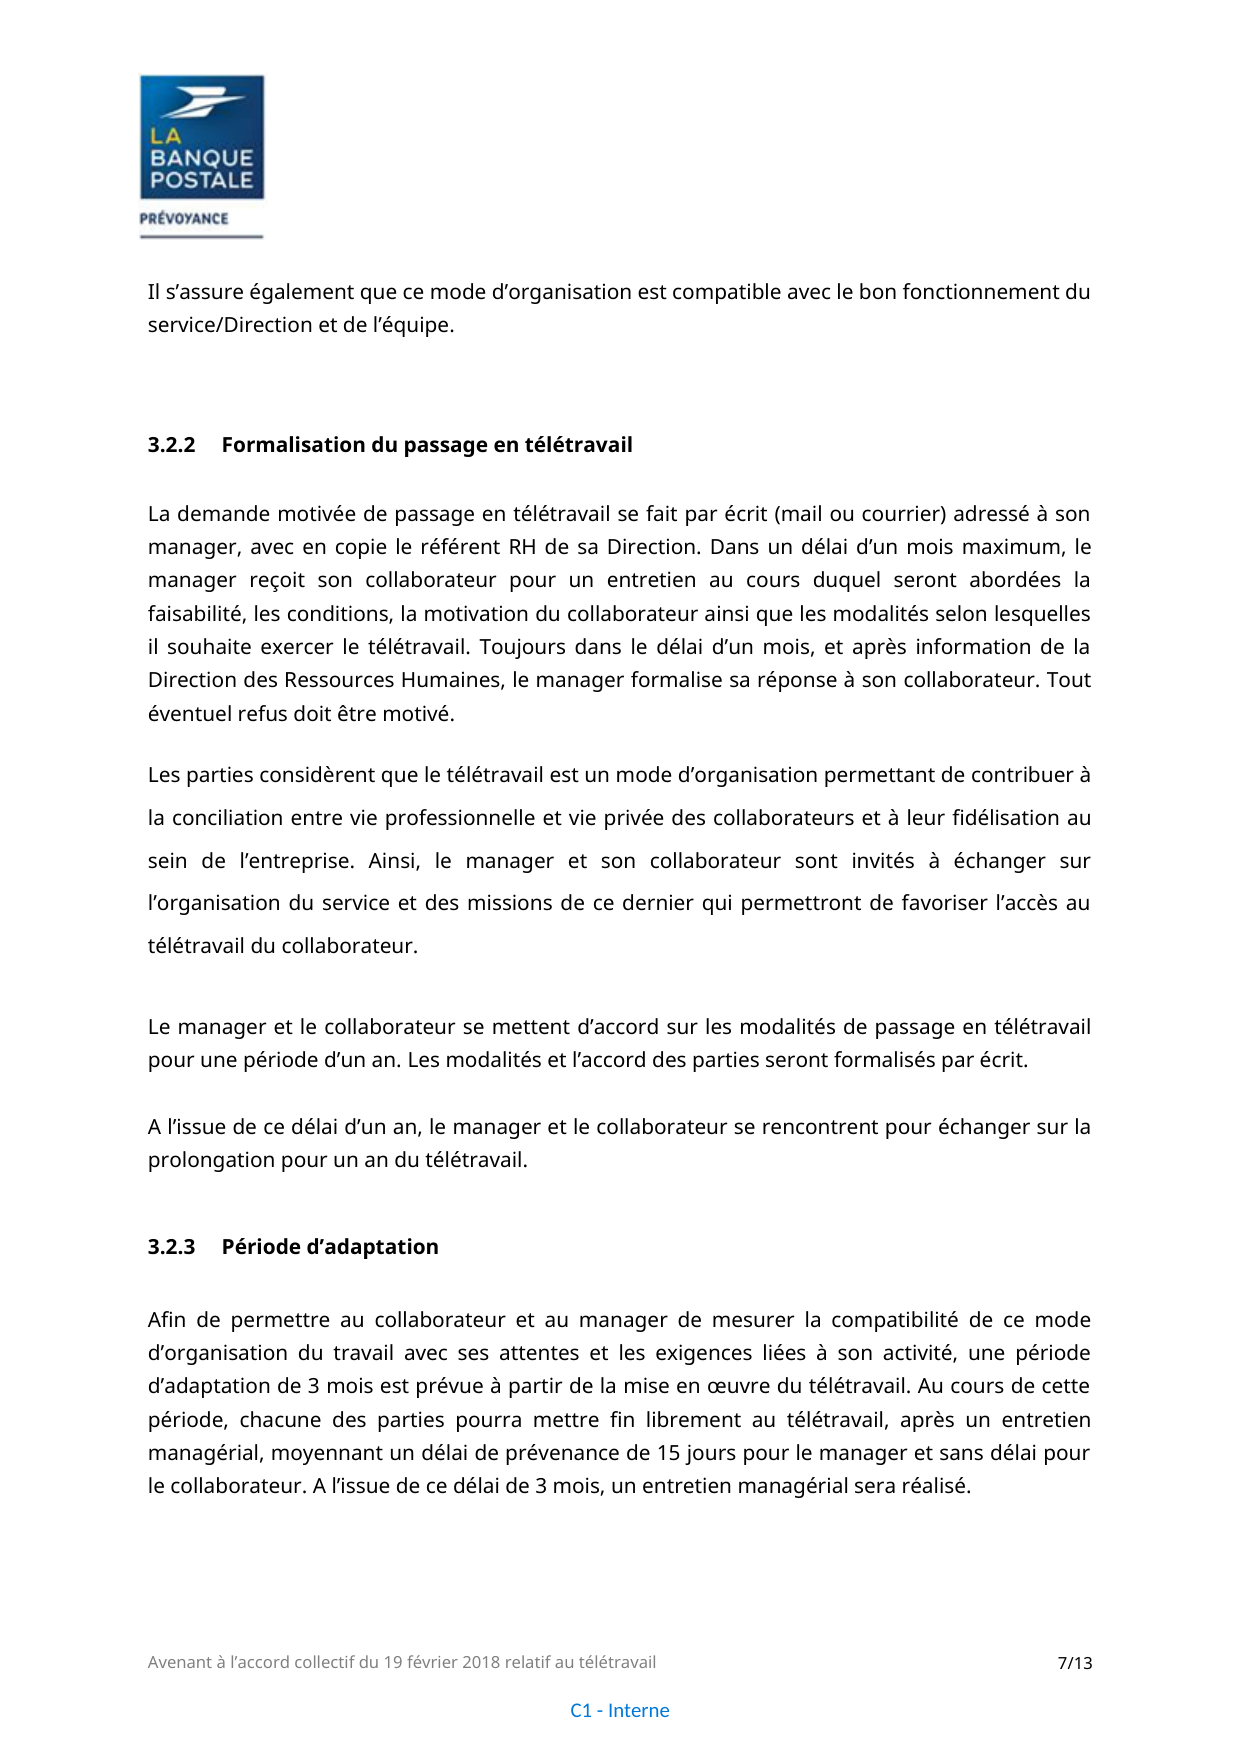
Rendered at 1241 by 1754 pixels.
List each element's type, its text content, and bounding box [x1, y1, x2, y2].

text A l’issue de ce délai d’un an, le manager et le collaborateur se rencontrent pour échanger sur la prolongation pour un an du télétravail. [148, 1107, 1093, 1173]
subtitle Formalisation du passage en télétravail [148, 430, 1093, 459]
text Il s’assure également que ce mode d’organisation est compatible avec le bon fonctionnement du service/Direction et de l’équipe. [148, 272, 1093, 339]
text La demande motivée de passage en télétravail se fait par écrit (mail ou courrier) adressé à son manager, avec en copie le référent RH de sa Direction. Dans un délai d’un mois maximum, le manager reçoit son collaborateur pour un entretien au cours duquel seront abordées la faisabilité, les conditions, la motivation du collaborateur ainsi que les modalités selon lesquelles il souhaite exercer le télétravail. Toujours dans le délai d’un mois, et après information de la Direction des Ressources Humaines, le manager formalise sa réponse à son collaborateur. Tout éventuel refus doit être motivé. [148, 494, 1093, 727]
text Afin de permettre au collaborateur et au manager de mesurer la compatibilité de ce mode d’organisation du travail avec ses attentes et les exigences liées à son activité, une période d’adaptation de 3 mois est prévue à partir de la mise en œuvre du télétravail. Au cours de cette période, chacune des parties pourra mettre fin librement au télétravail, après un entretien managérial, moyennant un délai de prévenance de 15 jours pour le manager et sans délai pour le collaborateur. A l’issue de ce délai de 3 mois, un entretien managérial sera réalisé. [148, 1300, 1093, 1500]
text Le manager et le collaborateur se mettent d’accord sur les modalités de passage en télétravail pour une période d’un an. Les modalités et l’accord des parties seront formalisés par écrit. [148, 1007, 1093, 1073]
text Les parties considèrent que le télétravail est un mode d’organisation permettant de contribuer à la conciliation entre vie professionnelle et vie privée des collaborateurs et à leur fidélisation au sein de l’entreprise. Ainsi, le manager et son collaborateur sont invités à échanger sur l’organisation du service et des missions de ce dernier qui permettront de favoriser l’accès au télétravail du collaborateur. [148, 761, 1093, 959]
picture [138, 73, 269, 243]
subtitle Période d’adaptation [148, 1232, 1093, 1260]
